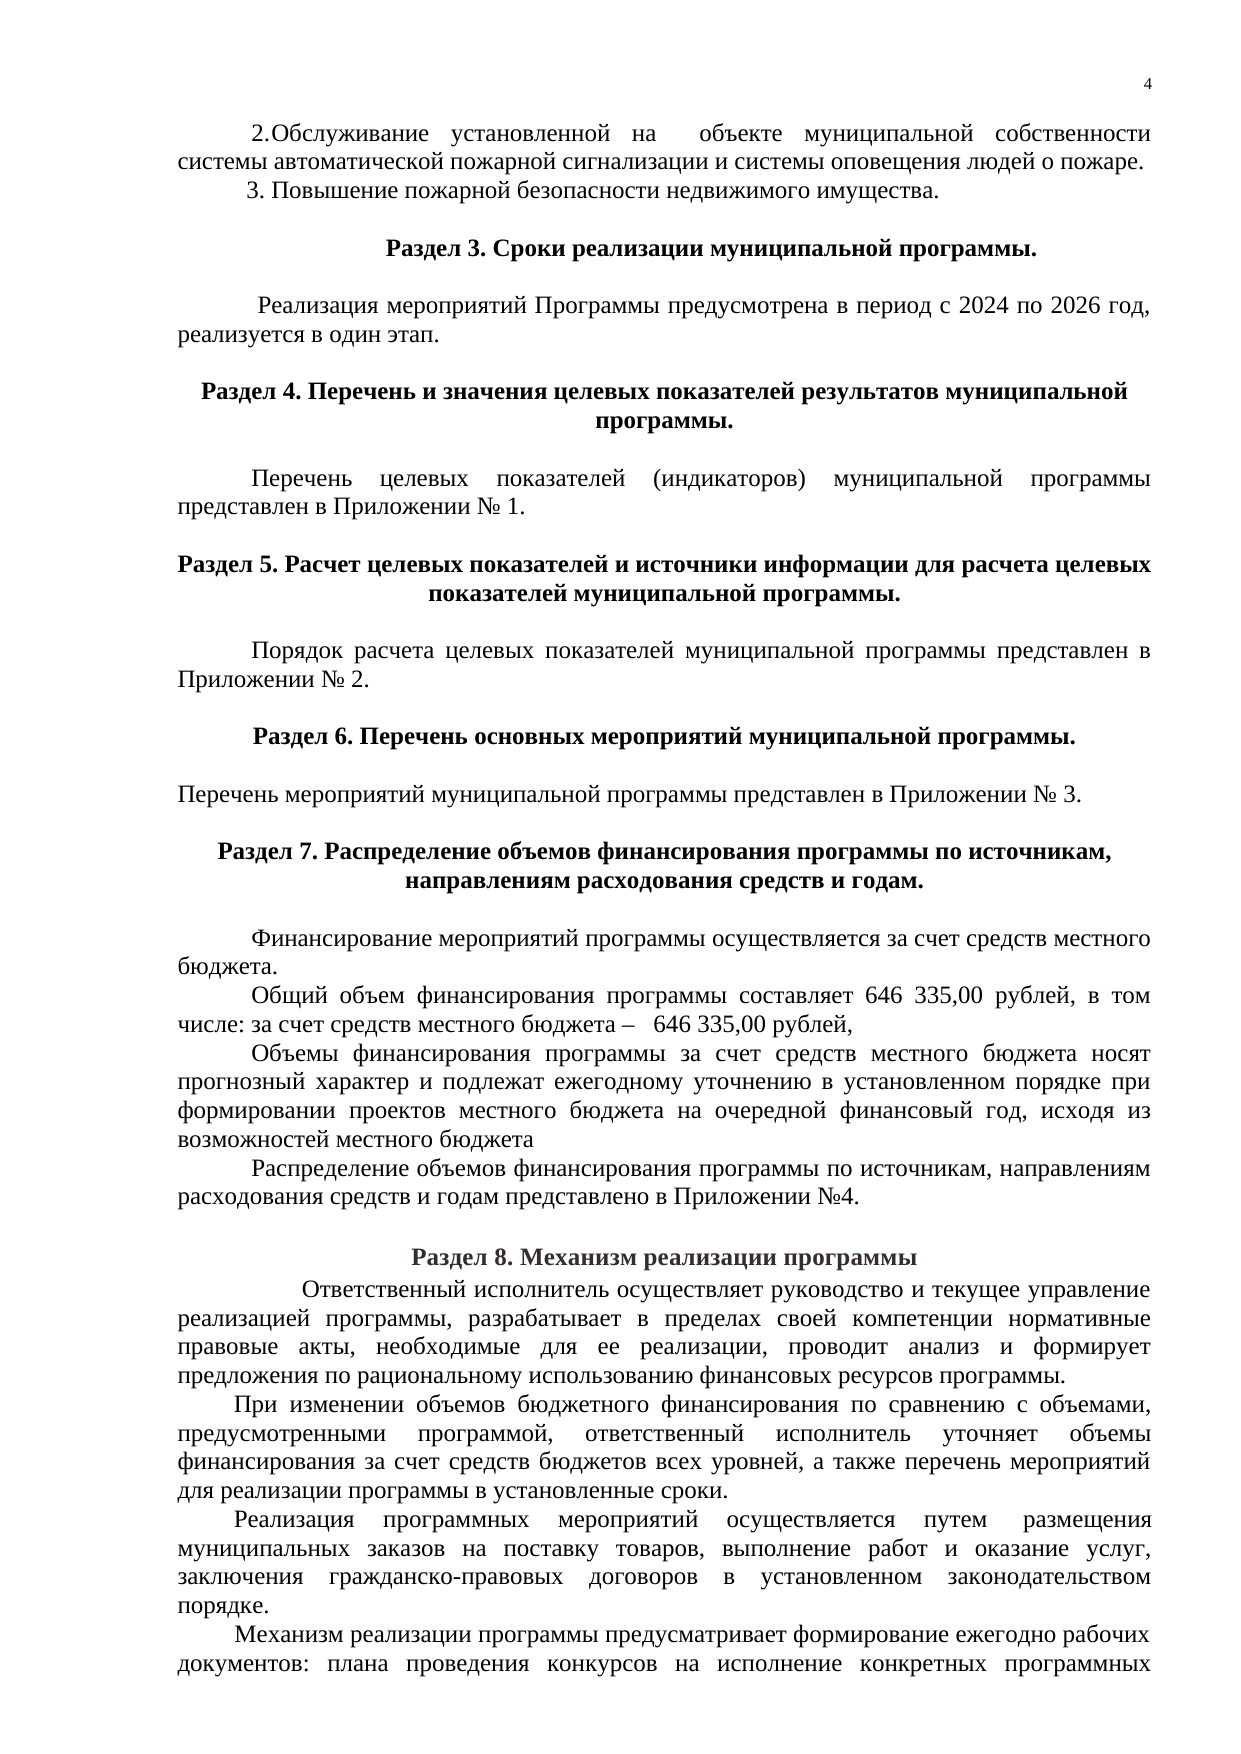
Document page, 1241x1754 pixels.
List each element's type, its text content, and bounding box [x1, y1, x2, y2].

text Реализация мероприятий Программы предусмотрена в период с 2024 по 2026 год, реализуется в один этап. [177, 290, 1152, 348]
text Раздел 5. Расчет целевых показателей и источники информации для расчета целевых показателей муниципальной программы. [177, 549, 1152, 606]
text 3. Повышение пожарной безопасности недвижимого имущества. [177, 175, 1152, 204]
text Перечень целевых показателей (индикаторов) муниципальной программы представлен в Приложении № 1. [177, 463, 1152, 520]
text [177, 1504, 1152, 1676]
list Обслуживание установленной на объекте муниципальной собственности системы автоматической пожарной сигнализации и системы оповещения людей о пожаре. [177, 118, 1152, 175]
text Раздел 6. Перечень основных мероприятий муниципальной программы. [177, 721, 1152, 750]
text Перечень мероприятий муниципальной программы представлен в Приложении № 3. [177, 779, 1152, 808]
text Распределение объемов финансирования программы по источникам, направлениям расходования средств и годам представлено в Приложении №4. [177, 1153, 1152, 1210]
text Объемы финансирования программы за счет средств местного бюджета носят прогнозный характер и подлежат ежегодному уточнению в установленном порядке при формировании проектов местного бюджета на очередной финансовый год, исходя из возможностей местного бюджета [177, 1038, 1152, 1153]
text Раздел 8. Механизм реализации программы [177, 1242, 1152, 1271]
text Общий объем финансирования программы составляет 646 335,00 рублей, в том числе: за счет средств местного бюджета – 646 335,00 рублей, [177, 980, 1152, 1038]
text При изменении объемов бюджетного финансирования по сравнению с объемами, предусмотренными программой, ответственный исполнитель уточняет объемы финансирования за счет средств бюджетов всех уровней, а также перечень мероприятий для реализации программы в установленные сроки. [177, 1389, 1152, 1504]
text Ответственный исполнитель осуществляет руководство и текущее управление реализацией программы, разрабатывает в пределах своей компетенции нормативные правовые акты, необходимые для ее реализации, проводит анализ и формирует предложения по рациональному использованию финансовых ресурсов программы. [177, 1274, 1152, 1389]
text Раздел 4. Перечень и значения целевых показателей результатов муниципальной программы. [177, 376, 1152, 434]
text Порядок расчета целевых показателей муниципальной программы представлен в Приложении № 2. [177, 635, 1152, 693]
list Раздел 3. Сроки реализации муниципальной программы. [271, 233, 1152, 261]
text Финансирование мероприятий программы осуществляется за счет средств местного бюджета. [177, 923, 1152, 980]
text Раздел 7. Распределение объемов финансирования программы по источникам, направлениям расходования средств и годам. [177, 836, 1152, 894]
